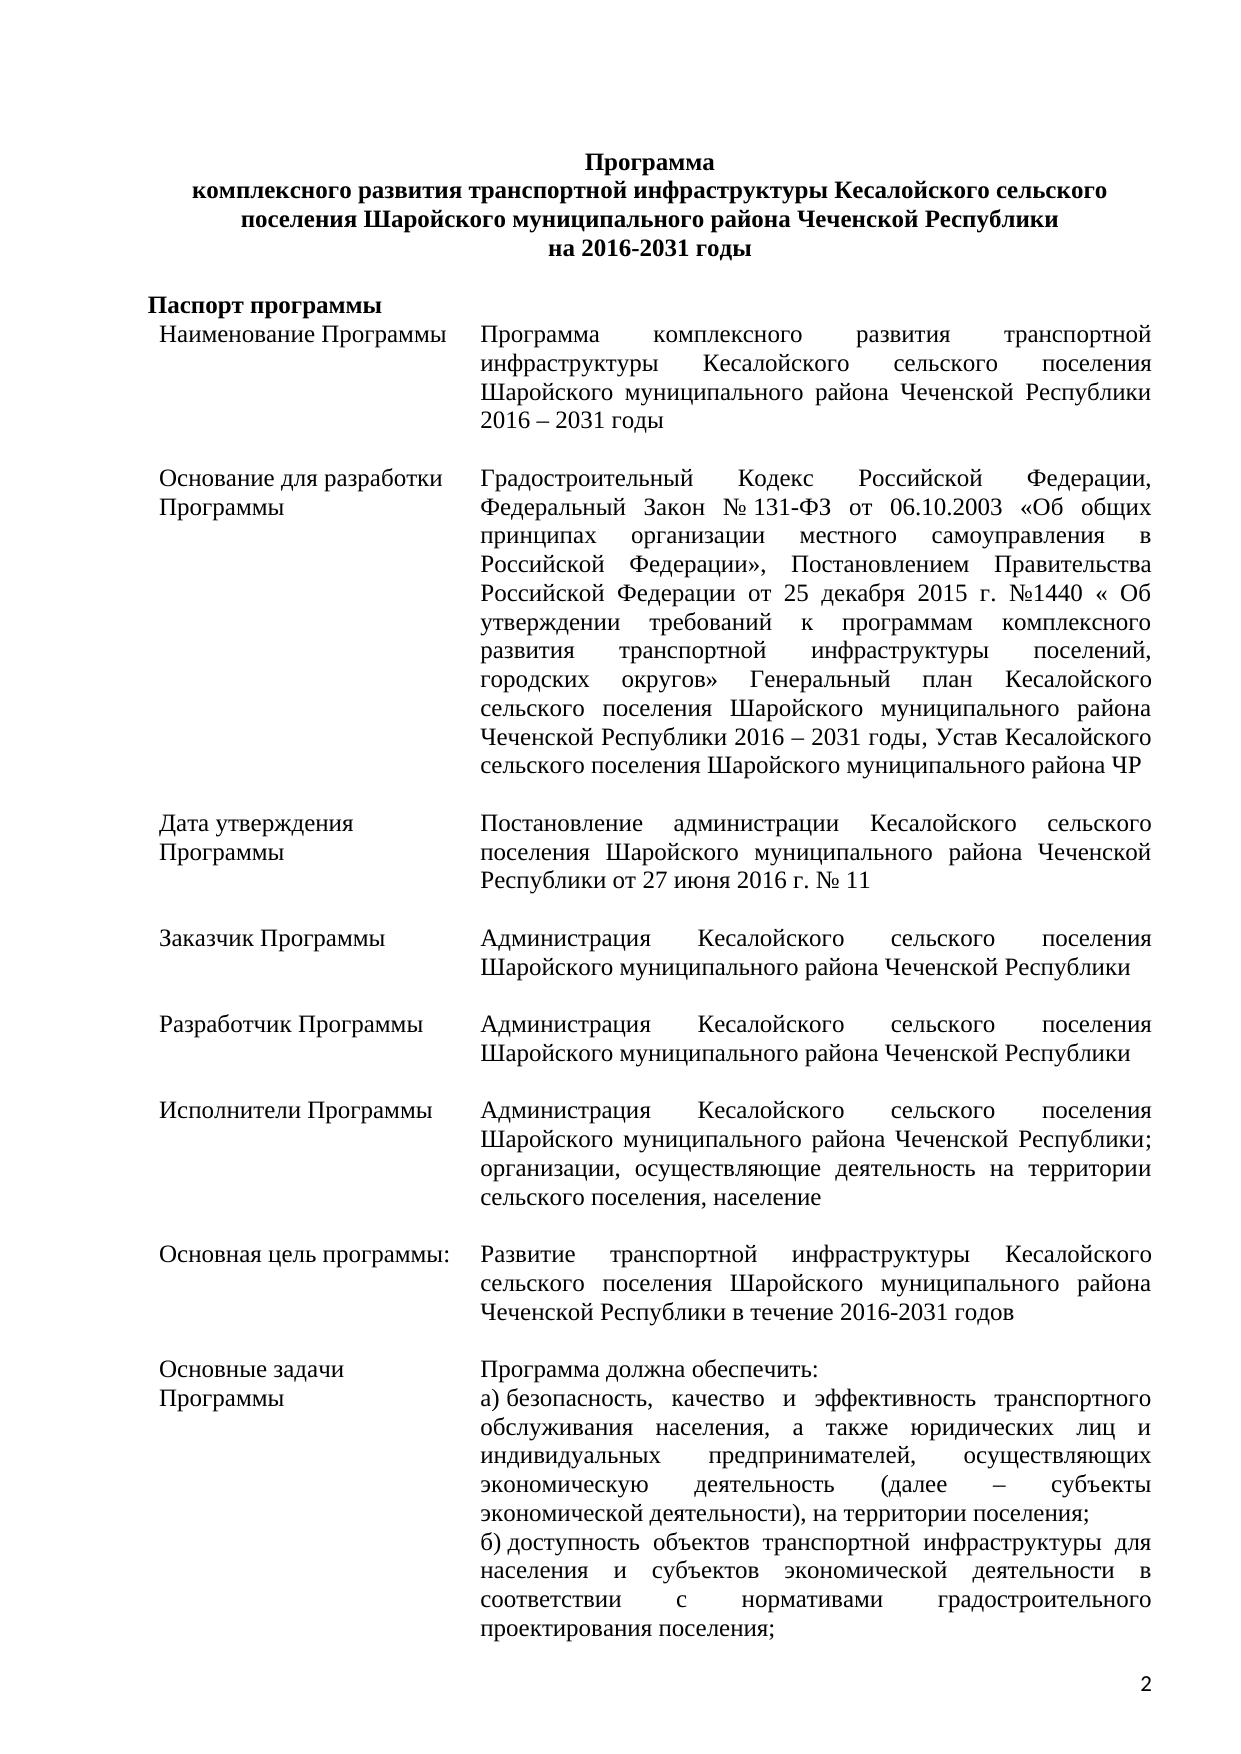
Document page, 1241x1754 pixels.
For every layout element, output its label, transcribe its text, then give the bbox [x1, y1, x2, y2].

table_cell Градостроительный Кодекс Российской Федерации, Федеральный Закон № 131-ФЗ от 06.10.2003 «Об общих принципах организации местного самоуправления в Российской Федерации», Постановлением Правительства Российской Федерации от 25 декабря 2015 г. №1440 « Об утверждении требований к программам комплексного развития транспортной инфраструктуры поселений, городских округов» Генеральный план Кесалойского сельского поселения Шаройского муниципального района Чеченской Республики 2016 – 2031 годы, Устав Кесалойского сельского поселения Шаройского муниципального района ЧР [469, 463, 1163, 808]
table_cell Дата утверждения Программы [148, 808, 469, 923]
table_cell Основная цель программы: [148, 1239, 469, 1354]
table_cell Исполнители Программы [148, 1096, 469, 1239]
table_header Наименование Программы [148, 319, 469, 463]
table_cell Основание для разработки Программы [148, 463, 469, 808]
table_cell Постановление администрации Кесалойского сельского поселения Шаройского муниципального района Чеченской Республики от 27 июня 2016 г. № 11 [469, 808, 1163, 923]
table_cell Администрация Кесалойского сельского поселения Шаройского муниципального района Чеченской Республики [469, 1009, 1163, 1096]
text Программа [148, 147, 1152, 176]
table_cell Администрация Кесалойского сельского поселения Шаройского муниципального района Чеченской Республики; организации, осуществляющие деятельность на территории сельского поселения, население [469, 1096, 1163, 1239]
table_cell Развитие транспортной инфраструктуры Кесалойского сельского поселения Шаройского муниципального района Чеченской Республики в течение 2016-2031 годов [469, 1239, 1163, 1354]
table_cell Разработчик Программы [148, 1009, 469, 1096]
text комплексного развития транспортной инфраструктуры Кесалойского сельского поселения Шаройского муниципального района Чеченской Республики [148, 176, 1152, 233]
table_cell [148, 1354, 469, 1642]
text на 2016-2031 годы [148, 233, 1152, 262]
table_header Программа комплексного развития транспортной инфраструктуры Кесалойского сельского поселения Шаройского муниципального района Чеченской Республики 2016 – 2031 годы [469, 319, 1163, 463]
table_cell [469, 1354, 1163, 1642]
text Паспорт программы [148, 291, 1152, 319]
table_cell Администрация Кесалойского сельского поселения Шаройского муниципального района Чеченской Республики [469, 923, 1163, 1009]
table_cell Заказчик Программы [148, 923, 469, 1009]
